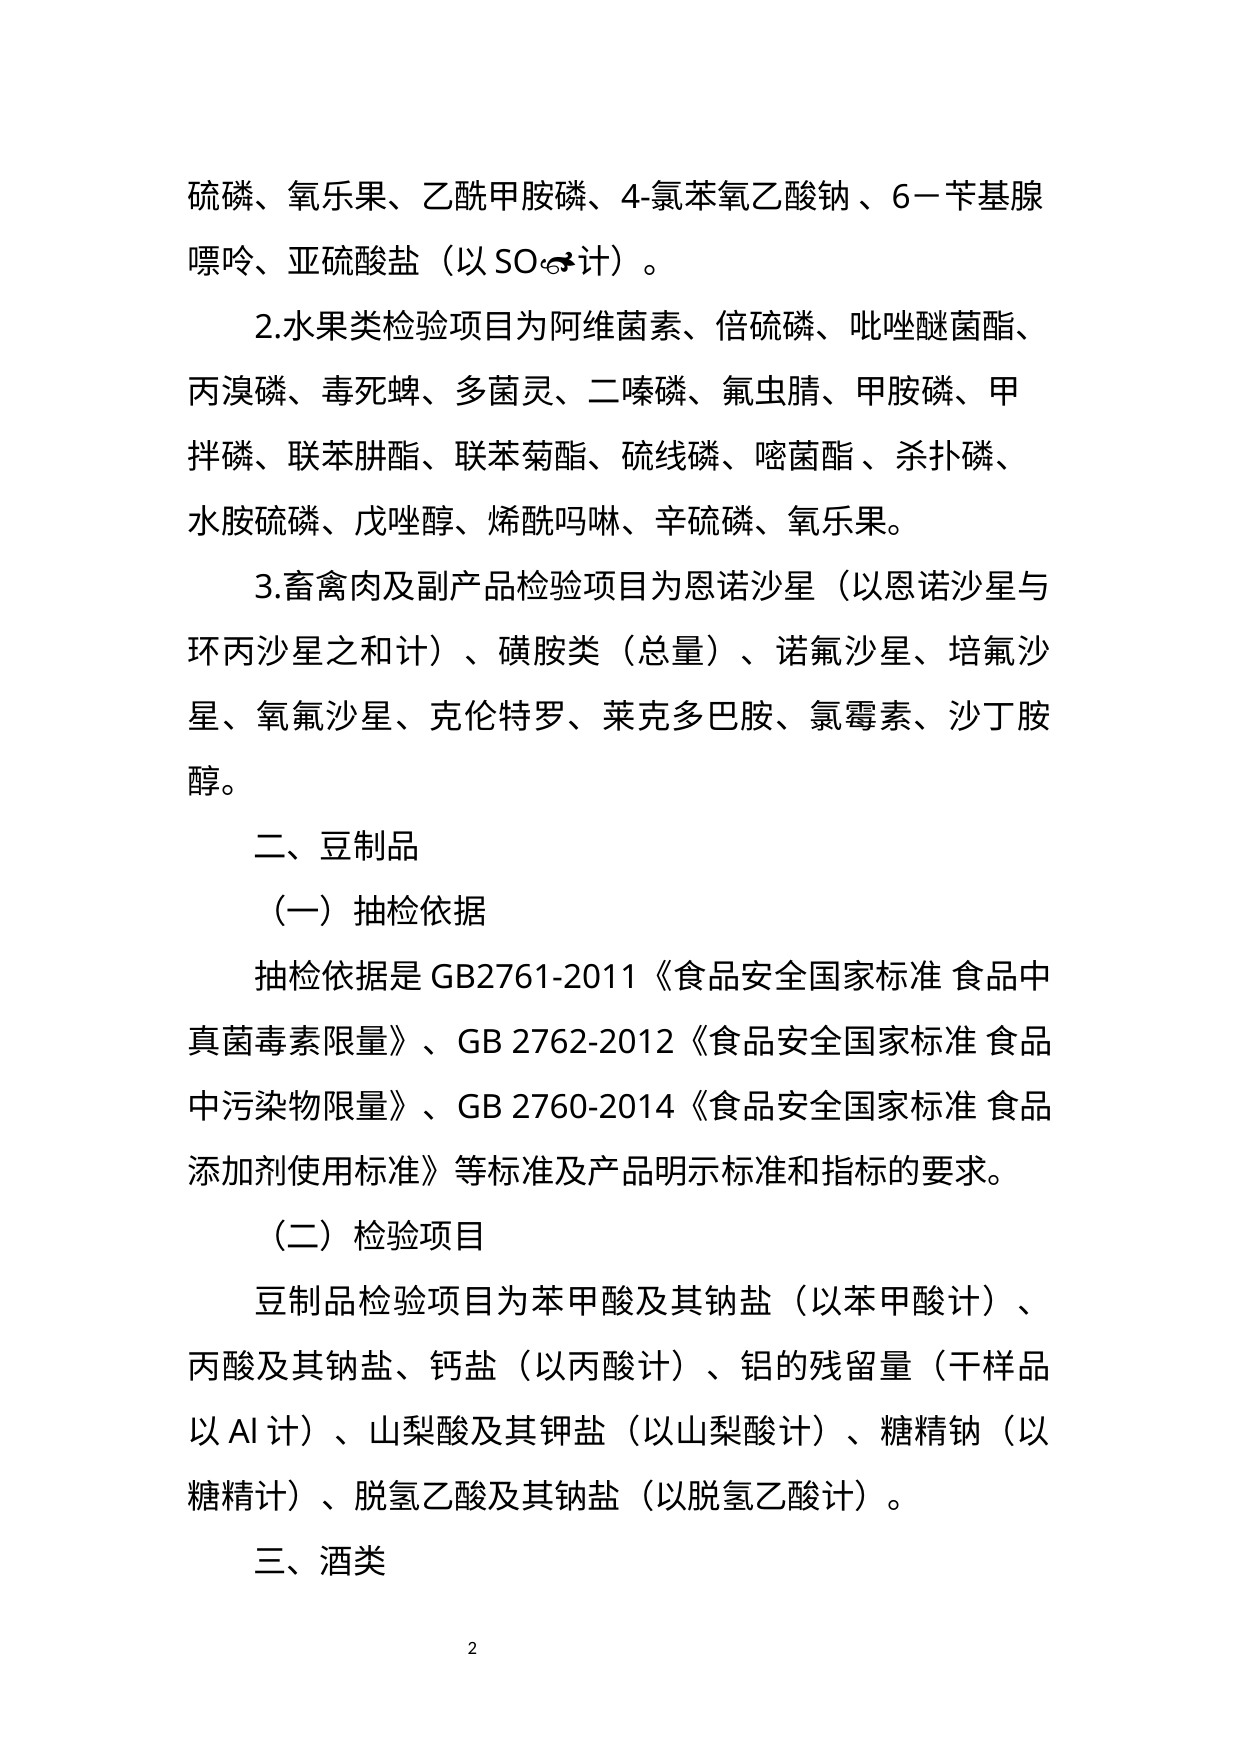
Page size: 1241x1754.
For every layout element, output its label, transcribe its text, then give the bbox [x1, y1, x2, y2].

text 2.水果类检验项目为阿维菌素、倍硫磷、吡唑醚菌酯、丙溴磷、毒死蜱、多菌灵、二嗪磷、氟虫腈、甲胺磷、甲拌磷、联苯肼酯、联苯菊酯、硫线磷、嘧菌酯 、杀扑磷、水胺硫磷、戊唑醇、烯酰吗啉、辛硫磷、氧乐果。 [187, 292, 1053, 552]
text （一）抽检依据 [187, 877, 1053, 942]
text 抽检依据是GB2761-2011《食品安全国家标准 食品中真菌毒素限量》、GB 2762-2012《食品安全国家标准 食品中污染物限量》、GB 2760-2014《食品安全国家标准 食品添加剂使用标准》等标准及产品明示标准和指标的要求。 [187, 942, 1053, 1202]
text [187, 162, 1053, 292]
text 豆制品检验项目为苯甲酸及其钠盐（以苯甲酸计）、丙酸及其钠盐、钙盐（以丙酸计）、铝的残留量（干样品，以Al计）、山梨酸及其钾盐（以山梨酸计）、糖精钠（以糖精计）、脱氢乙酸及其钠盐（以脱氢乙酸计）。 [187, 1267, 1053, 1527]
text （二）检验项目 [187, 1202, 1053, 1267]
text 二、豆制品 [187, 812, 1053, 877]
text 三、酒类 [187, 1527, 1053, 1592]
text 3.畜禽肉及副产品检验项目为恩诺沙星（以恩诺沙星与环丙沙星之和计）、磺胺类（总量）、诺氟沙星、培氟沙星、氧氟沙星、克伦特罗、莱克多巴胺、氯霉素、沙丁胺醇。 [187, 552, 1053, 812]
